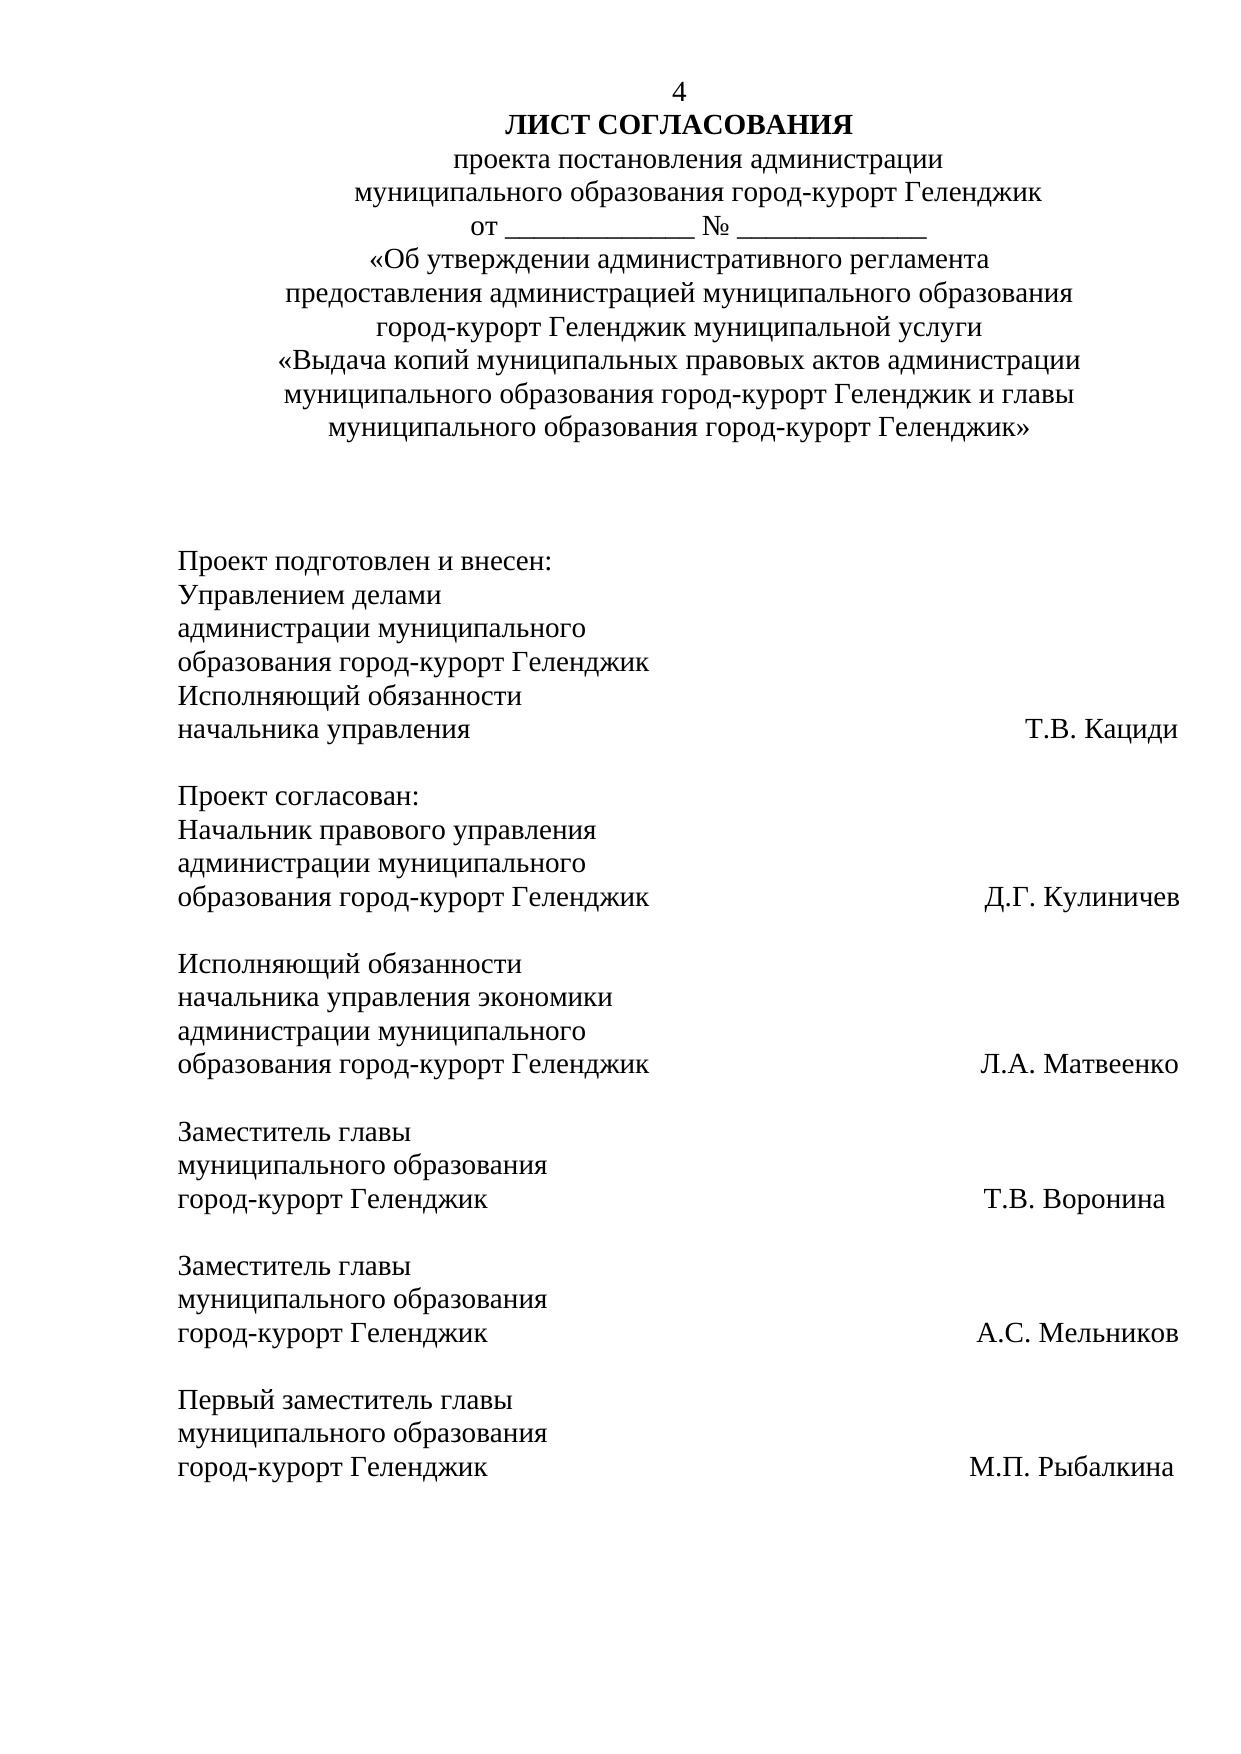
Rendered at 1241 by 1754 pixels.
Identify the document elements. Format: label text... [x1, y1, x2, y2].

text начальника управления Т.В. Кациди [177, 711, 1181, 745]
text проекта постановления администрации [177, 141, 1219, 174]
text Исполняющий обязанности [177, 678, 1181, 711]
text город-курорт Геленджик Т.В. Воронина [177, 1181, 1181, 1214]
text Первый заместитель главы [177, 1382, 1181, 1416]
text ЛИСТ СОГЛАСОВАНИЯ [177, 107, 1181, 141]
text муниципального образования город-курорт Геленджик [177, 174, 1219, 208]
text администрации муниципального [177, 611, 1181, 644]
text образования город-курорт Геленджик [177, 644, 1181, 678]
text Заместитель главы [177, 1248, 1181, 1281]
text Проект подготовлен и внесен: [177, 543, 1181, 577]
text образования город-курорт Геленджик Л.А. Матвеенко [177, 1047, 1181, 1080]
text «Выдача копий муниципальных правовых актов администрации муниципального образования город-курорт Геленджик и главы муниципального образования город-курорт Геленджик» [177, 342, 1181, 443]
text начальника управления экономики [177, 979, 1181, 1013]
text администрации муниципального [177, 845, 1181, 879]
text Начальник правового управления [177, 812, 1181, 845]
text Проект согласован: [177, 778, 1181, 812]
text образования город-курорт Геленджик Д.Г. Кулиничев [177, 879, 1181, 912]
text муниципального образования [177, 1147, 1181, 1181]
text муниципального образования [177, 1416, 1181, 1449]
text администрации муниципального [177, 1013, 1181, 1047]
text город-курорт Геленджик А.С. Мельников [177, 1315, 1181, 1348]
text Заместитель главы [177, 1114, 1181, 1147]
text Исполняющий обязанности [177, 946, 1181, 979]
text предоставления администрацией муниципального образования [177, 275, 1181, 309]
text город-курорт Геленджик муниципальной услуги [177, 309, 1181, 342]
text Управлением делами [177, 577, 1181, 611]
text город-курорт Геленджик М.П. Рыбалкина [177, 1449, 1181, 1483]
text «Об утверждении административного регламента [177, 242, 1181, 275]
text муниципального образования [177, 1281, 1181, 1315]
text от _____________ № _____________ [177, 208, 1219, 242]
